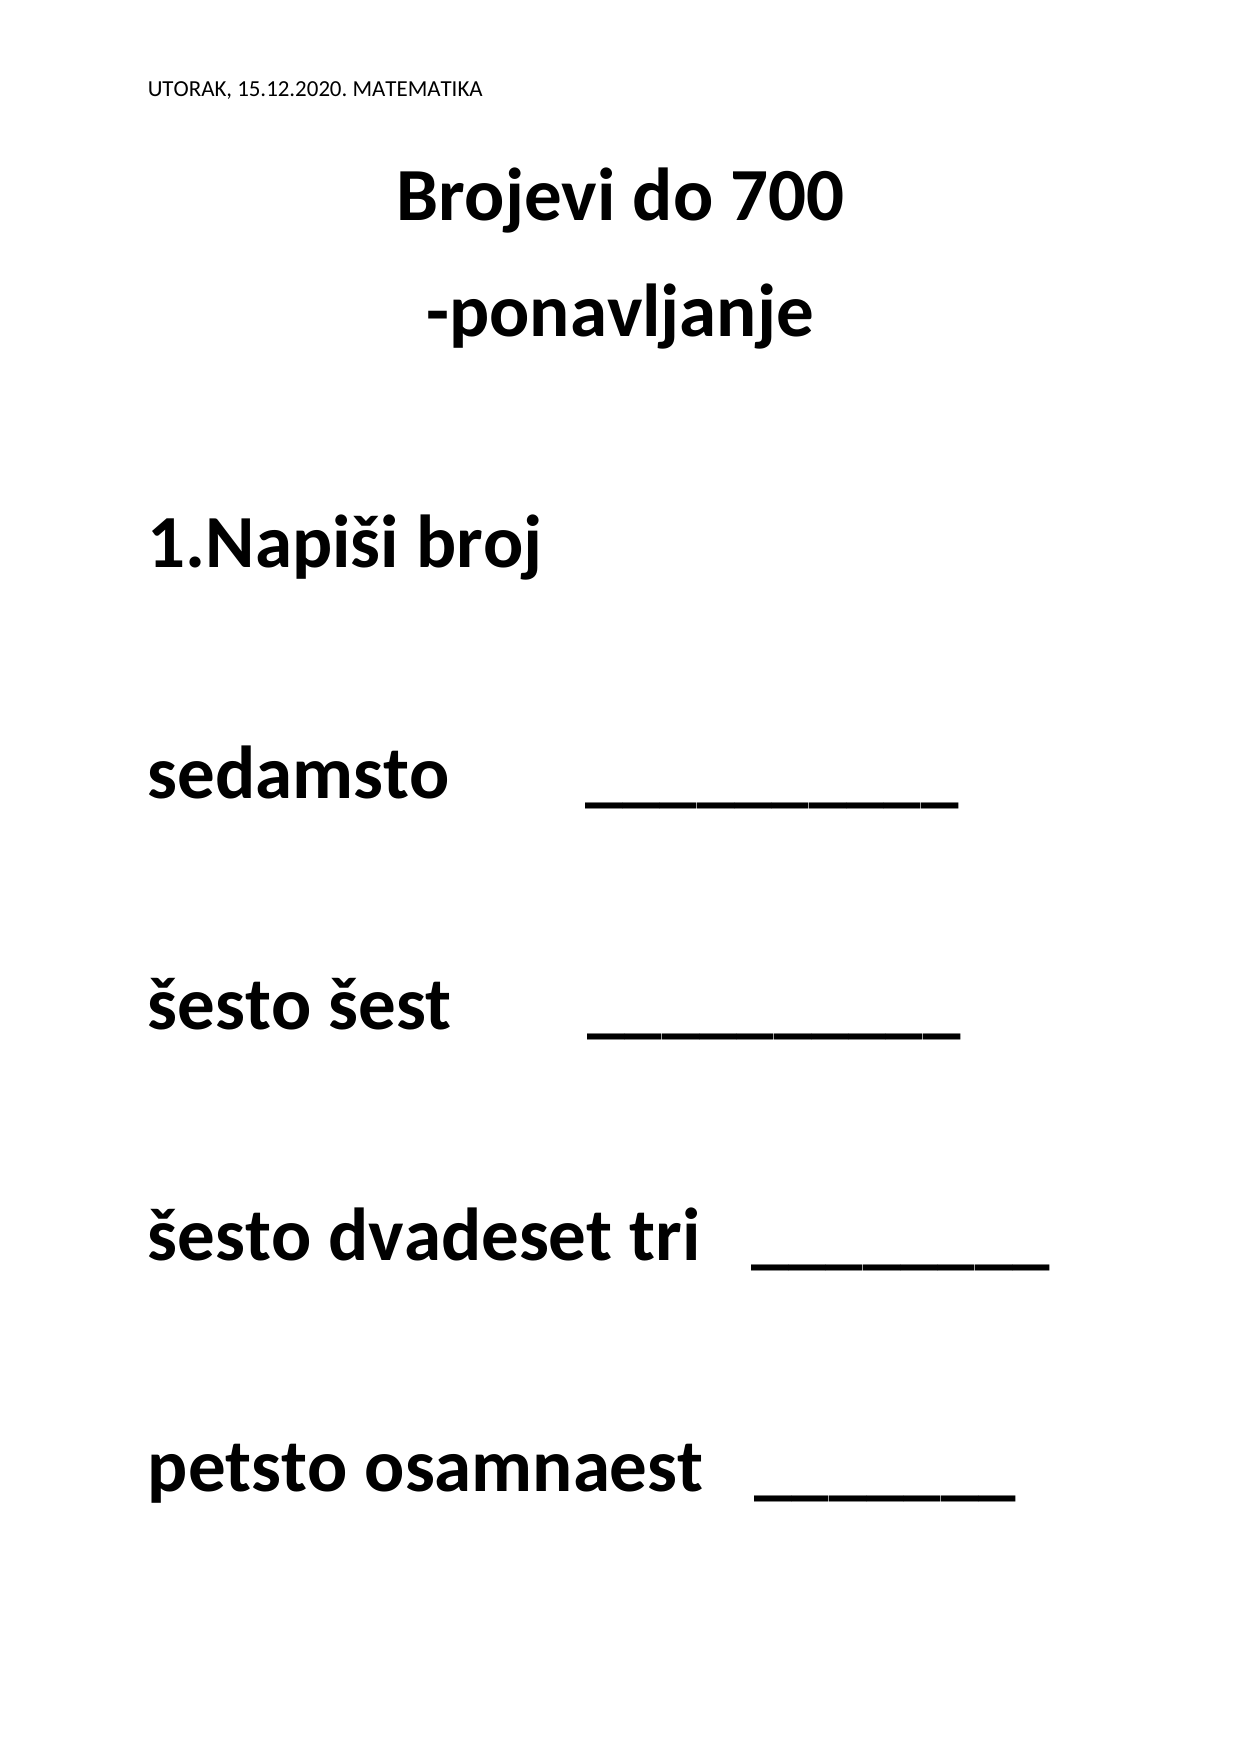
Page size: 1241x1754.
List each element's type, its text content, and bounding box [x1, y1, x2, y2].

text sedamsto __________ [148, 725, 1093, 817]
text Brojevi do 700 [148, 148, 1093, 239]
text šesto dvadeset tri ________ [148, 1187, 1093, 1279]
text -ponavljanje [148, 263, 1093, 355]
text petsto osamnaest _______ [148, 1418, 1093, 1510]
text 1.Napiši broj [148, 494, 1093, 586]
text šesto šest __________ [148, 956, 1093, 1048]
